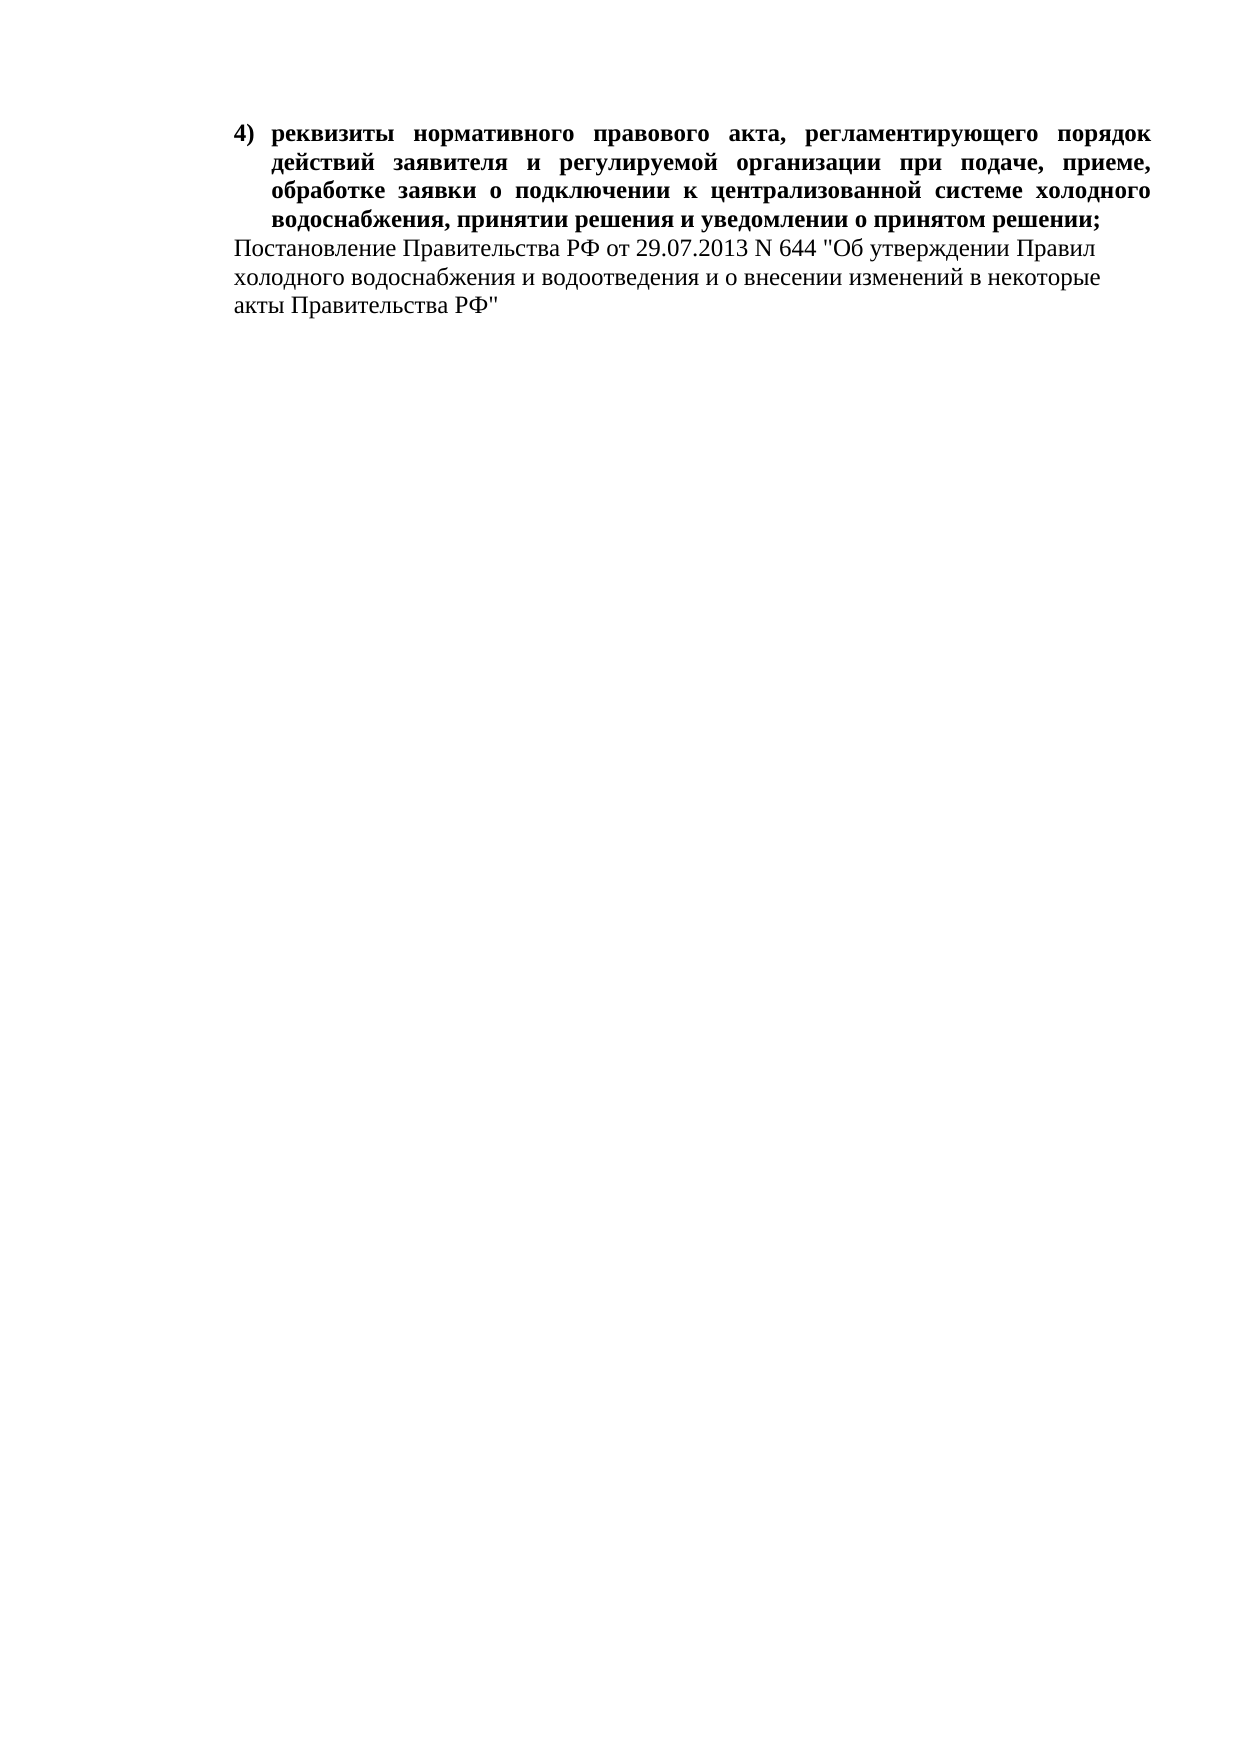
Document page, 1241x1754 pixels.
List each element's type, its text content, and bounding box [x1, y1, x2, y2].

list реквизиты нормативного правового акта, регламентирующего порядок действий заявителя и регулируемой организации при подаче, приеме, обработке заявки о подключении к централизованной системе холодного водоснабжения, принятии решения и уведомлении о принятом решении; [233, 118, 1152, 233]
text Постановление Правительства РФ от 29.07.2013 N 644 "Об утверждении Правил холодного водоснабжения и водоотведения и о внесении изменений в некоторые акты Правительства РФ" [233, 233, 1152, 319]
